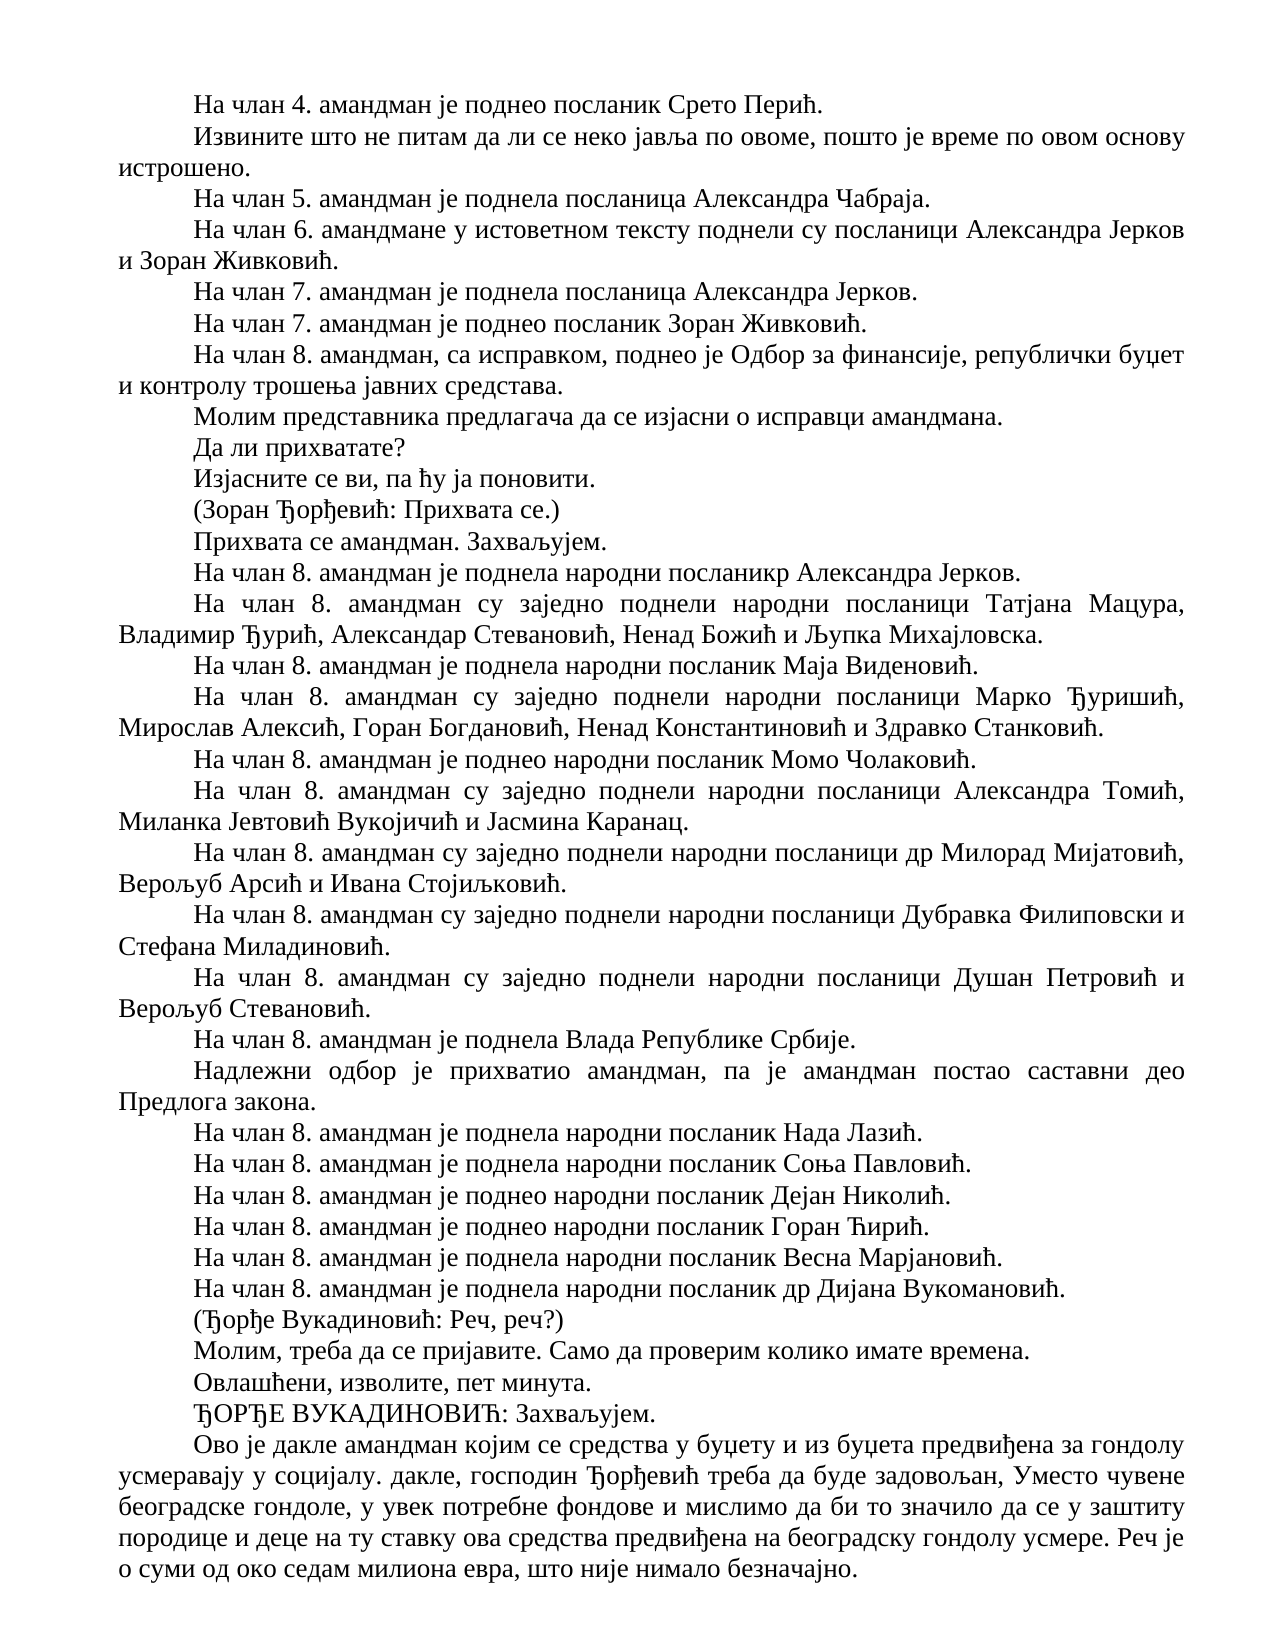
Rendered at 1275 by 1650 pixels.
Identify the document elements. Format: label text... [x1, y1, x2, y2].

text На члан 8. амандман, са исправком, поднео је Одбор за финансије, републички буџет и контролу трошења јавних средстава. [118, 338, 1186, 400]
text Прихвата се амандман. Захваљујем. [118, 525, 1186, 556]
text На члан 8. амандман је поднео народни посланик Горан Ћирић. [118, 1210, 1186, 1241]
text На члан 7. амандман је поднела посланица Александра Јерков. [118, 276, 1186, 307]
text На члан 8. амандман је поднела народни посланик Соња Павловић. [118, 1148, 1186, 1179]
text На члан 8. амандман је поднела народни посланик др Дијана Вукомановић. [118, 1272, 1186, 1303]
text На члан 8. aмандман су заједно поднели народни посланици Душан Петровић и Верољуб Стевановић. [118, 961, 1186, 1023]
text На члан 8. aмандман је поднео народни посланик Момо Чолаковић. [118, 743, 1186, 774]
text (Ђорђе Вукадиновић: Реч, реч?) [118, 1303, 1186, 1334]
text На члан 7. амандман је поднео посланик Зоран Живковић. [118, 307, 1186, 338]
text На члан 8. амандман је поднела народни посланик Весна Марјановић. [118, 1241, 1186, 1272]
text На члан 8. aмандман су заједно поднели народни посланици др Милорад Мијатовић, Верољуб Арсић и Ивана Стојиљковић. [118, 836, 1186, 898]
text На члан 4. амандман је поднео посланик Срето Перић. [118, 89, 1186, 120]
text На члан 8. aмандман су заједно поднели народни посланици Татјана Мацура, Владимир Ђурић, Александар Стевановић, Ненад Божић и Љупка Михајловска. [118, 587, 1186, 649]
text На члан 6. амандмане у истоветном тексту поднели су посланици Александра Јерков и Зоран Живковић. [118, 213, 1186, 276]
text На члан 8. aмандман су заједно поднели народни посланици Дубравка Филиповски и Стефана Миладиновић. [118, 898, 1186, 961]
text На члан 8. aмандман су заједно поднели народни посланици Александра Томић, Миланка Јевтовић Вукојичић и Јасмина Каранац. [118, 774, 1186, 836]
text Да ли прихватате? [118, 431, 1186, 462]
text Ово је дакле амандман којим се средства у буџету и из буџета предвиђена за гондолу усмеравају у социјалу. дакле, господин Ђорђевић треба да буде задовољан, Уместо чувене београдске гондоле, у увек потребне фондове и мислимо да би то значило да се у заштиту породице и деце на ту ставку ова средства предвиђена на београдску гондолу усмере. Реч је о суми од око седам милиона евра, што није нимало безначајно. [118, 1428, 1186, 1584]
text На члан 8. амандман је поднео народни посланик Дејан Николић. [118, 1179, 1186, 1210]
text (Зоран Ђорђевић: Прихвата се.) [118, 493, 1186, 525]
text На члан 8. aмандман је поднела Влада Републике Србије. [118, 1023, 1186, 1054]
text Изјасните се ви, па ћу ја поновити. [118, 462, 1186, 493]
text Молим представника предлагача да се изјасни о исправци амандмана. [118, 400, 1186, 431]
text На члан 8. амандман је поднела народни посланик Нада Лазић. [118, 1116, 1186, 1148]
text Надлежни одбор је прихватио амандман, па је амандман постао саставни део Предлога закона. [118, 1054, 1186, 1116]
text На члан 8. aмандман су заједно поднели народни посланици Марко Ђуришић, Мирослав Алексић, Горан Богдановић, Ненад Константиновић и Здравко Станковић. [118, 680, 1186, 743]
text Извините што не питам да ли се неко јавља по овоме, пошто је време по овом основу истрошено. [118, 120, 1186, 182]
text ЂОРЂЕ ВУКАДИНОВИЋ: Захваљујем. [118, 1397, 1186, 1428]
text Овлашћени, изволите, пет минута. [118, 1366, 1186, 1397]
text Молим, треба да се пријавите. Само да проверим колико имате времена. [118, 1334, 1186, 1366]
text На члан 5. амандман је поднела посланица Александра Чабраја. [118, 182, 1186, 213]
text На члан 8. aмандман је поднела народни посланик Маја Виденовић. [118, 649, 1186, 680]
text На члан 8. aмандман је поднела народни посланикр Александра Јерков. [118, 556, 1186, 587]
